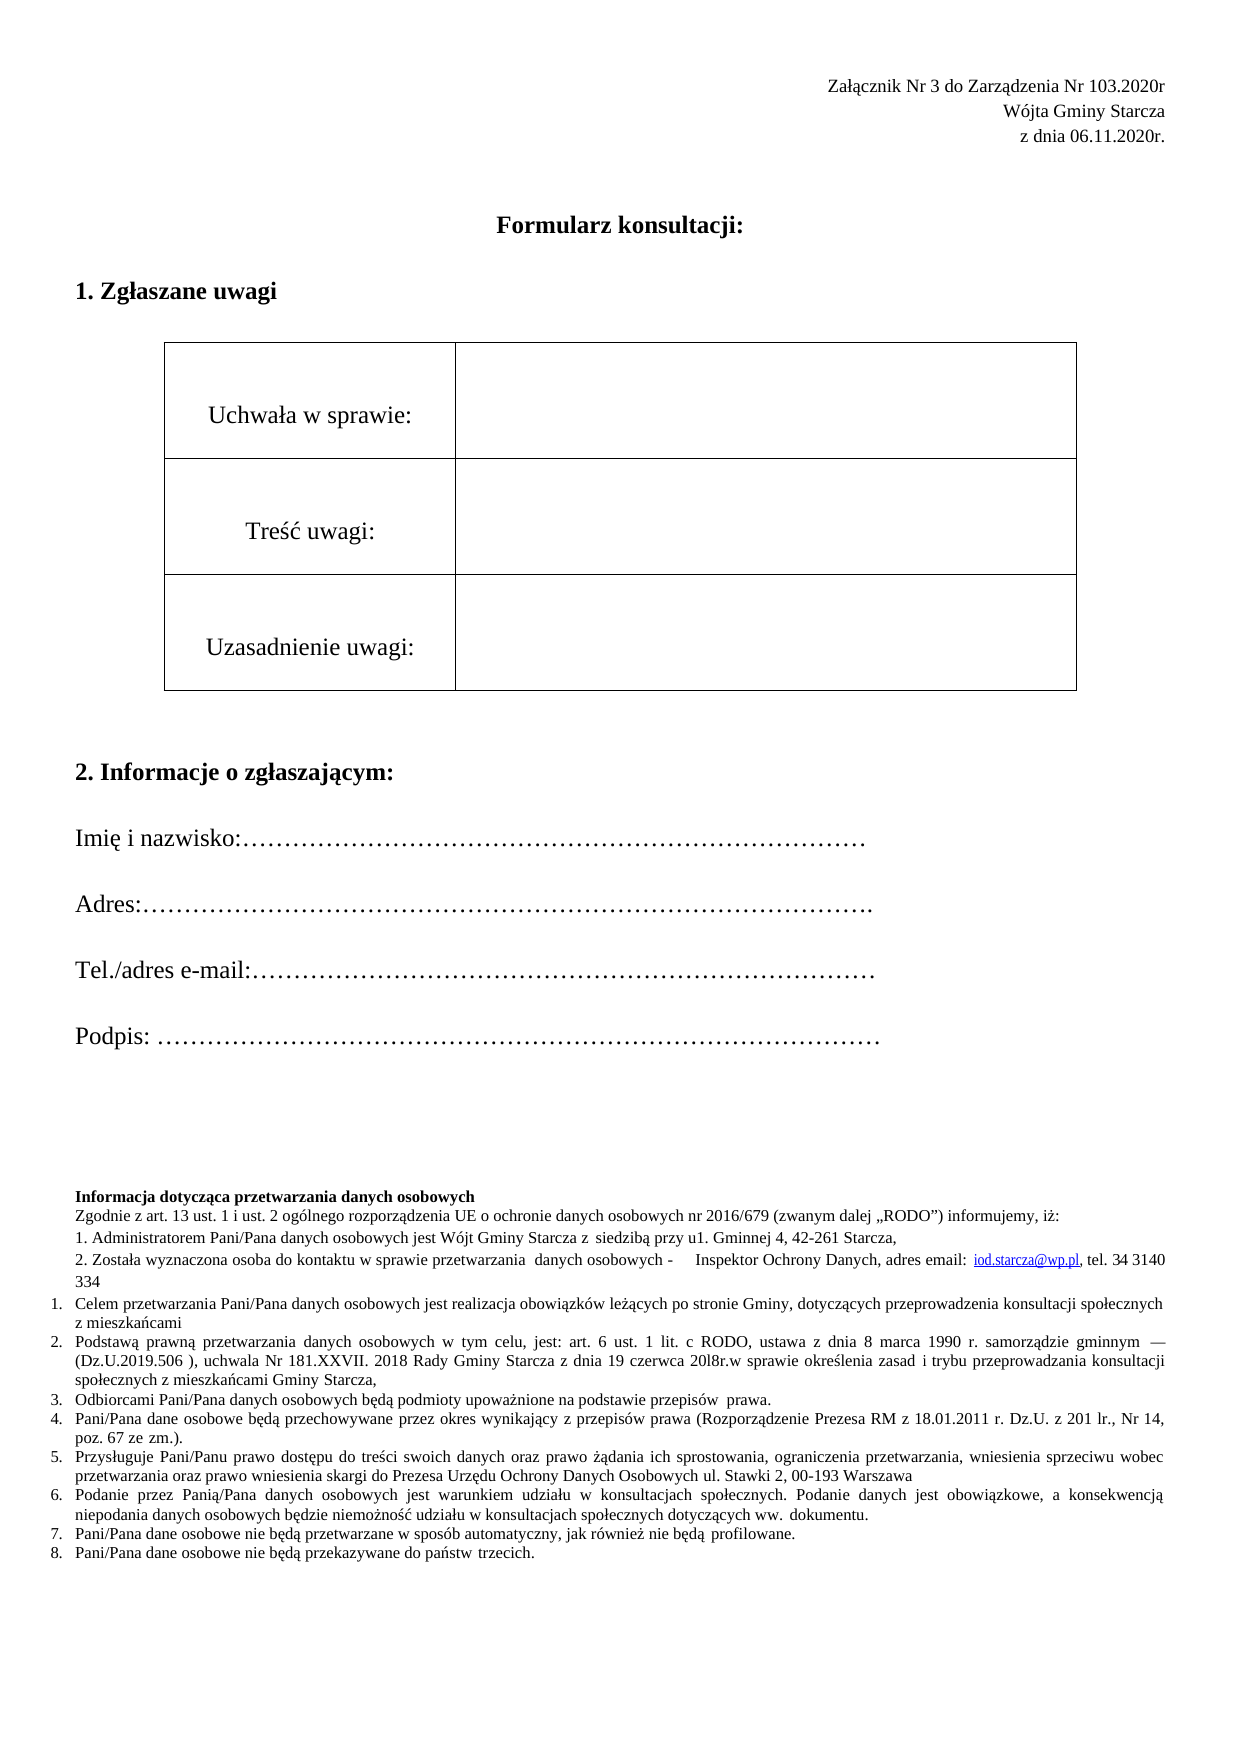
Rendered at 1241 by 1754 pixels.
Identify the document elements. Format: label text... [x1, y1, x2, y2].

list Pani/Pana dane osobowe nie będą przekazywane do państw trzecich. [50, 1543, 1165, 1562]
list Pani/Pana dane osobowe będą przechowywane przez okres wynikający z przepisów prawa (Rozporządzenie Prezesa RM z 18.01.2011 r. Dz.U. z 201 lr., Nr 14, poz. 67 ze zm.). [50, 1408, 1165, 1447]
text 1. Zgłaszane uwagi [75, 276, 1165, 304]
list Odbiorcami Pani/Pana danych osobowych będą podmioty upoważnione na podstawie przepisów prawa. [50, 1389, 1165, 1408]
text Adres:……………………………………………………………………………. [75, 889, 1165, 918]
list Podanie przez Panią/Pana danych osobowych jest warunkiem udziału w konsultacjach społecznych. Podanie danych jest obowiązkowe, a konsekwencją niepodania danych osobowych będzie niemożność udziału w konsultacjach społecznych dotyczących ww. dokumentu. [50, 1485, 1165, 1523]
text Informacja dotycząca przetwarzania danych osobowych [75, 1186, 1165, 1206]
list Podstawą prawną przetwarzania danych osobowych w tym celu, jest: art. 6 ust. 1 lit. c RODO, ustawa z dnia 8 marca 1990 r. samorządzie gminnym — (Dz.U.2019.506 ), uchwala Nr 181.XXVII. 2018 Rady Gminy Starcza z dnia 19 czerwca 20l8r.w sprawie określenia zasad i trybu przeprowadzania konsultacji społecznych z mieszkańcami Gminy Starcza, [50, 1332, 1165, 1389]
table_cell [456, 575, 1076, 690]
table_cell Uzasadnienie uwagi: [165, 575, 455, 690]
text Tel./adres e-mail:………………………………………………………………… [75, 955, 1165, 984]
table_header [456, 343, 1076, 458]
text 2. Została wyznaczona osoba do kontaktu w sprawie przetwarzania danych osobowych - Inspektor Ochrony Danych, adres email: iod.starcza@wp.pl, tel. 34 3140 334 [75, 1249, 1165, 1291]
text Zgodnie z art. 13 ust. 1 i ust. 2 ogólnego rozporządzenia UE o ochronie danych osobowych nr 2016/679 (zwanym dalej „RODO”) informujemy, iż: [75, 1206, 1165, 1225]
text Wójta Gminy Starcza [75, 100, 1165, 121]
table_cell Treść uwagi: [165, 459, 455, 574]
text Podpis: …………………………………………………………………………… [75, 1021, 1165, 1050]
text z dnia 06.11.2020r. [75, 124, 1165, 146]
list Celem przetwarzania Pani/Pana danych osobowych jest realizacja obowiązków leżących po stronie Gminy, dotyczących przeprowadzenia konsultacji społecznych z mieszkańcami [50, 1293, 1165, 1332]
list Pani/Pana dane osobowe nie będą przetwarzane w sposób automatyczny, jak również nie będą profilowane. [50, 1523, 1165, 1543]
text 1. Administratorem Pani/Pana danych osobowych jest Wójt Gminy Starcza z siedzibą przy u1. Gminnej 4, 42-261 Starcza, [75, 1227, 1165, 1247]
list Przysługuje Pani/Panu prawo dostępu do treści swoich danych oraz prawo żądania ich sprostowania, ograniczenia przetwarzania, wniesienia sprzeciwu wobec przetwarzania oraz prawo wniesienia skargi do Prezesa Urzędu Ochrony Danych Osobowych ul. Stawki 2, 00-193 Warszawa [50, 1447, 1165, 1485]
text Formularz konsultacji: [75, 210, 1165, 238]
table_header Uchwała w sprawie: [165, 343, 455, 458]
text Imię i nazwisko:………………………………………………………………… [75, 823, 1165, 852]
text 2. Informacje o zgłaszającym: [75, 757, 1165, 786]
table_cell [456, 459, 1076, 574]
text Załącznik Nr 3 do Zarządzenia Nr 103.2020r [75, 75, 1165, 97]
